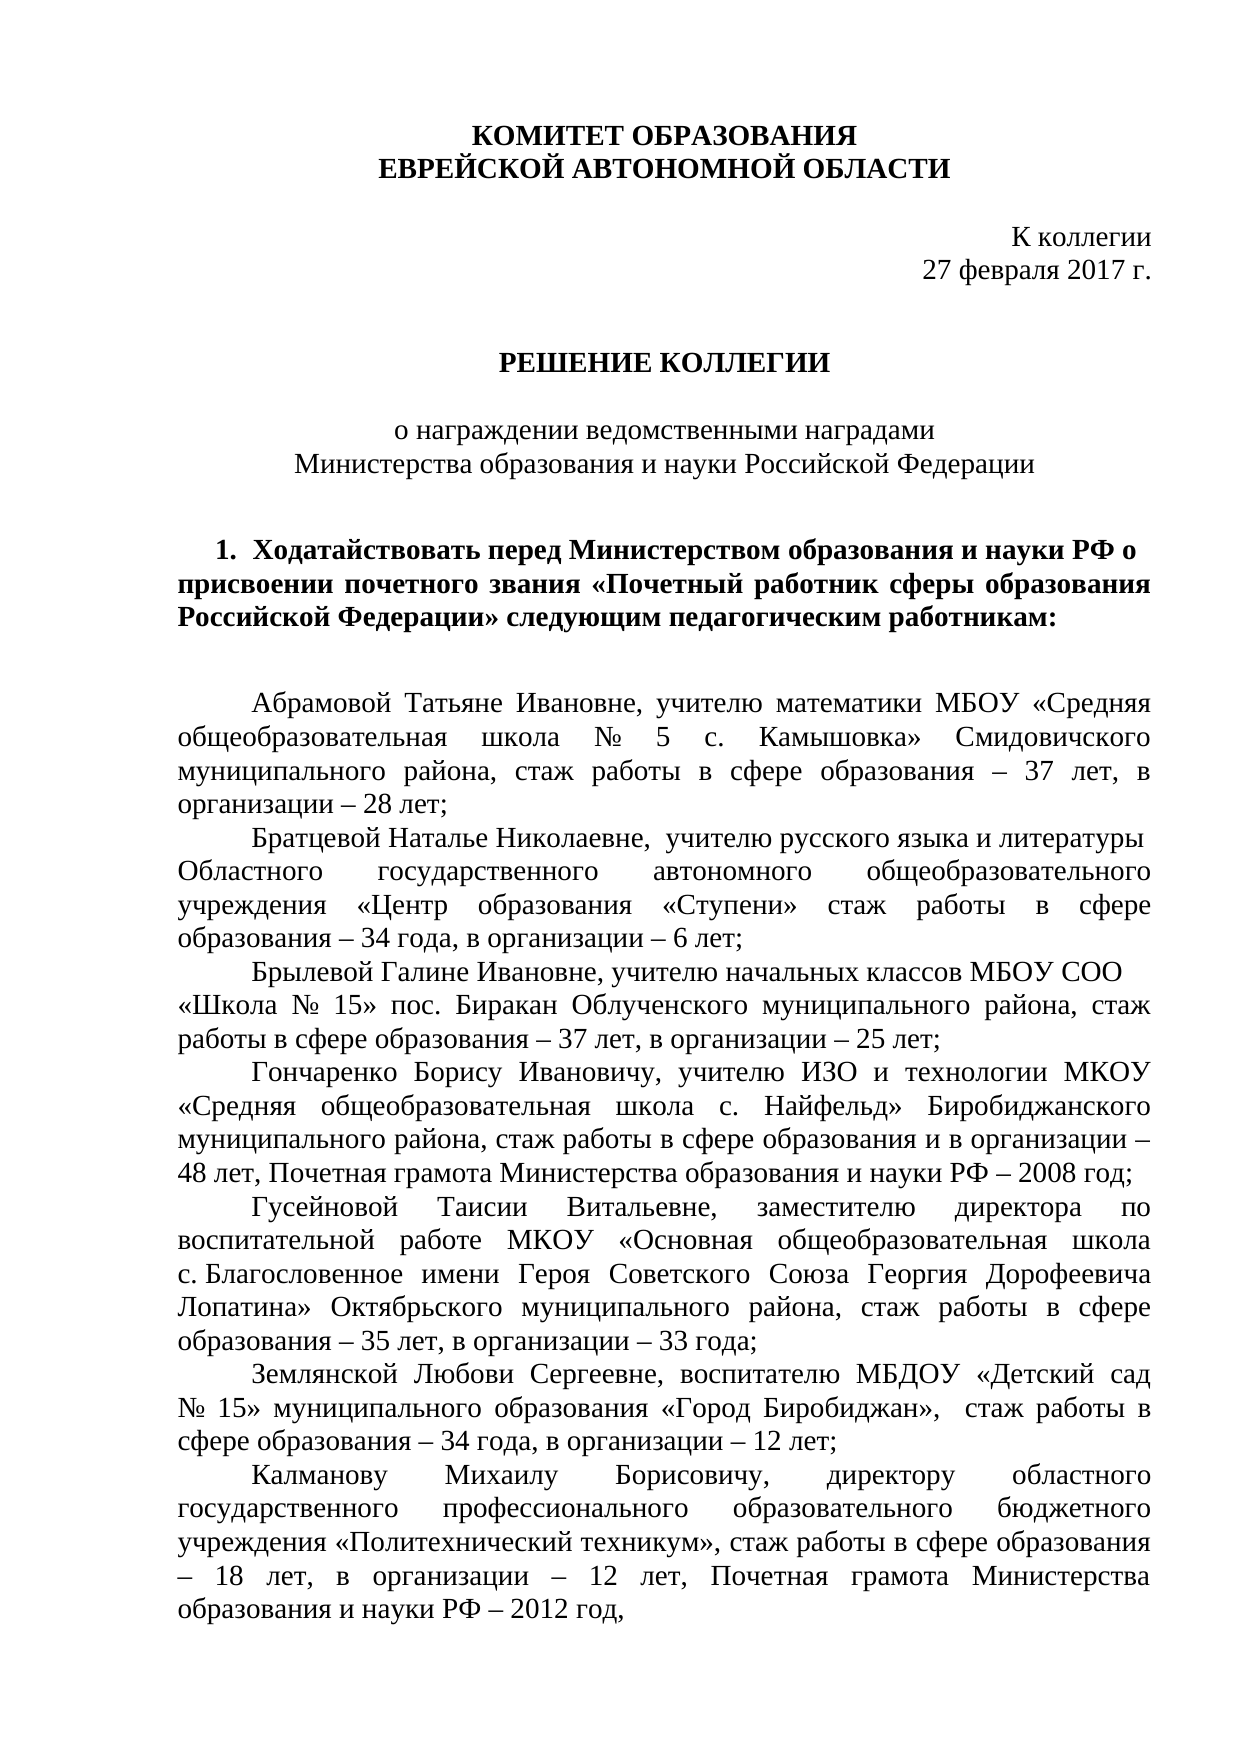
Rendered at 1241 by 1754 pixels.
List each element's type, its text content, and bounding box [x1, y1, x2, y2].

text 27 февраля 2017 г. [177, 252, 1152, 286]
text присвоении почетного звания «Почетный работник сферы образования Российской Федерации» следующим педагогическим работникам: [177, 566, 1152, 633]
text Гончаренко Борису Ивановичу, учителю ИЗО и технологии МКОУ «Средняя общеобразовательная школа с. Найфельд» Биробиджанского муниципального района, стаж работы в сфере образования и в организации – 48 лет, Почетная грамота Министерства образования и науки РФ – 2008 год; [177, 1054, 1152, 1189]
text К коллегии [177, 219, 1152, 252]
text Братцевой Наталье Николаевне, учителю русского языка и литературы [177, 820, 1152, 853]
text Абрамовой Татьяне Ивановне, учителю математики МБОУ «Средняя общеобразовательная школа № 5 с. Камышовка» Смидовичского муниципального района, стаж работы в сфере образования – 37 лет, в организации – 28 лет; [177, 686, 1152, 820]
list Ходатайствовать перед Министерством образования и науки РФ о [215, 532, 1152, 566]
text ЕВРЕЙСКОЙ АВТОНОМНОЙ ОБЛАСТИ [177, 152, 1152, 185]
text КОМИТЕТ ОБРАЗОВАНИЯ [177, 118, 1152, 152]
text РЕШЕНИЕ КОЛЛЕГИИ [177, 345, 1152, 379]
text Калманову Михаилу Борисовичу, директору областного государственного профессионального образовательного бюджетного учреждения «Политехнический техникум», стаж работы в сфере образования – 18 лет, в организации – 12 лет, Почетная грамота Министерства образования и науки РФ – 2012 год, [177, 1457, 1152, 1625]
text Брылевой Галине Ивановне, учителю начальных классов МБОУ СОО [251, 954, 1152, 987]
text о награждении ведомственными наградами [177, 412, 1152, 446]
text Министерства образования и науки Российской Федерации [177, 446, 1152, 479]
text Областного государственного автономного общеобразовательного учреждения «Центр образования «Ступени» стаж работы в сфере образования – 34 года, в организации – 6 лет; [177, 853, 1152, 954]
text «Школа № 15» пос. Биракан Облученского муниципального района, стаж работы в сфере образования – 37 лет, в организации – 25 лет; [177, 987, 1152, 1054]
text Гусейновой Таисии Витальевне, заместителю директора по воспитательной работе МКОУ «Основная общеобразовательная школа с. Благословенное имени Героя Советского Союза Георгия Дорофеевича Лопатина» Октябрьского муниципального района, стаж работы в сфере образования – 35 лет, в организации – 33 года; [177, 1189, 1152, 1356]
text Землянской Любови Сергеевне, воспитателю МБДОУ «Детский сад № 15» муниципального образования «Город Биробиджан», стаж работы в сфере образования – 34 года, в организации – 12 лет; [177, 1356, 1152, 1457]
